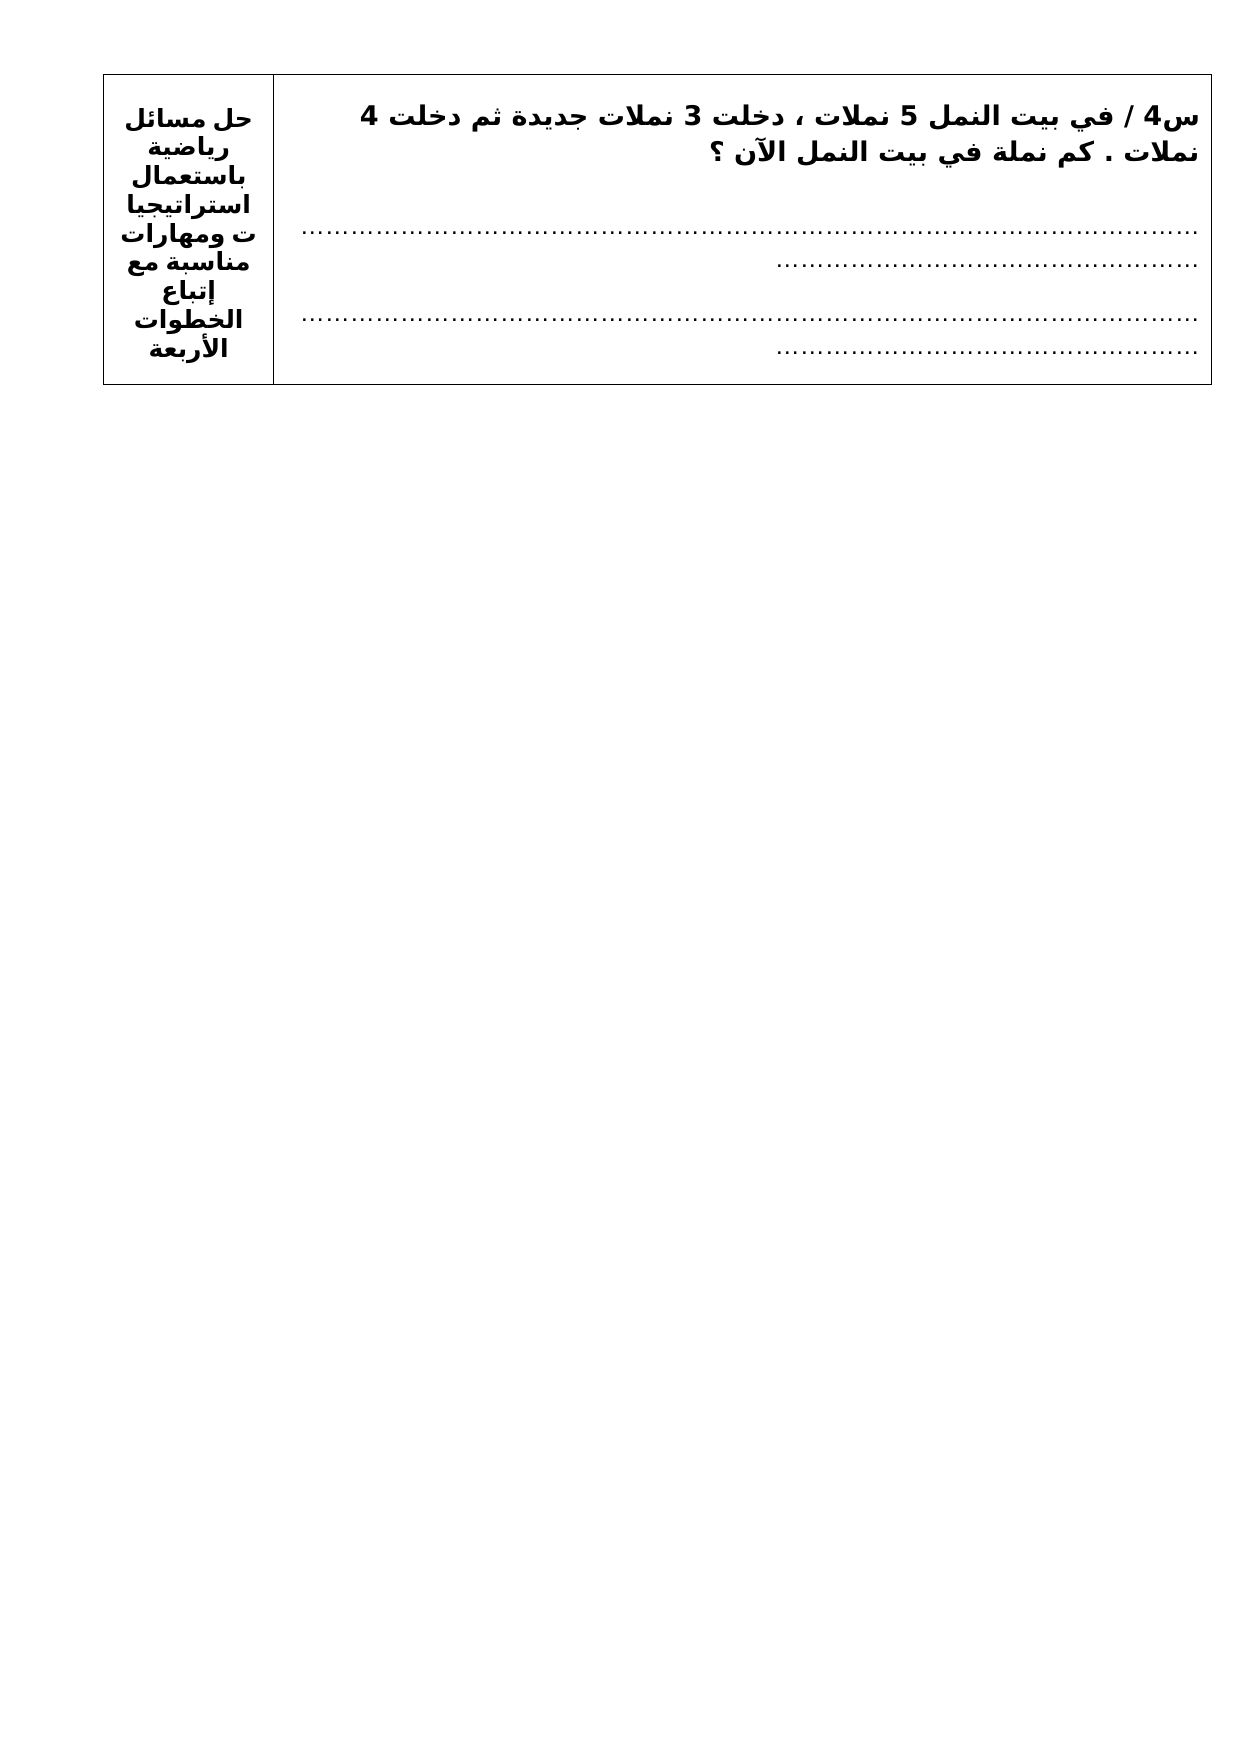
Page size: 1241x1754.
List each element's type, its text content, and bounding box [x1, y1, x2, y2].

table_cell س4 / في بيت النمل 5 نملات ، دخلت 3 نملات جديدة ثم دخلت 4 نملات . كم نملة في بيت النمل الآن ؟ …………………………………………………………………………………………………………………………………………… …………………………………………………………………………………………………………………………………………… [274, 75, 1211, 384]
table_cell حل مسائل رياضية باستعمال استراتيجيات ومهارات مناسبة مع إتباع الخطوات الأربعة [104, 75, 273, 384]
